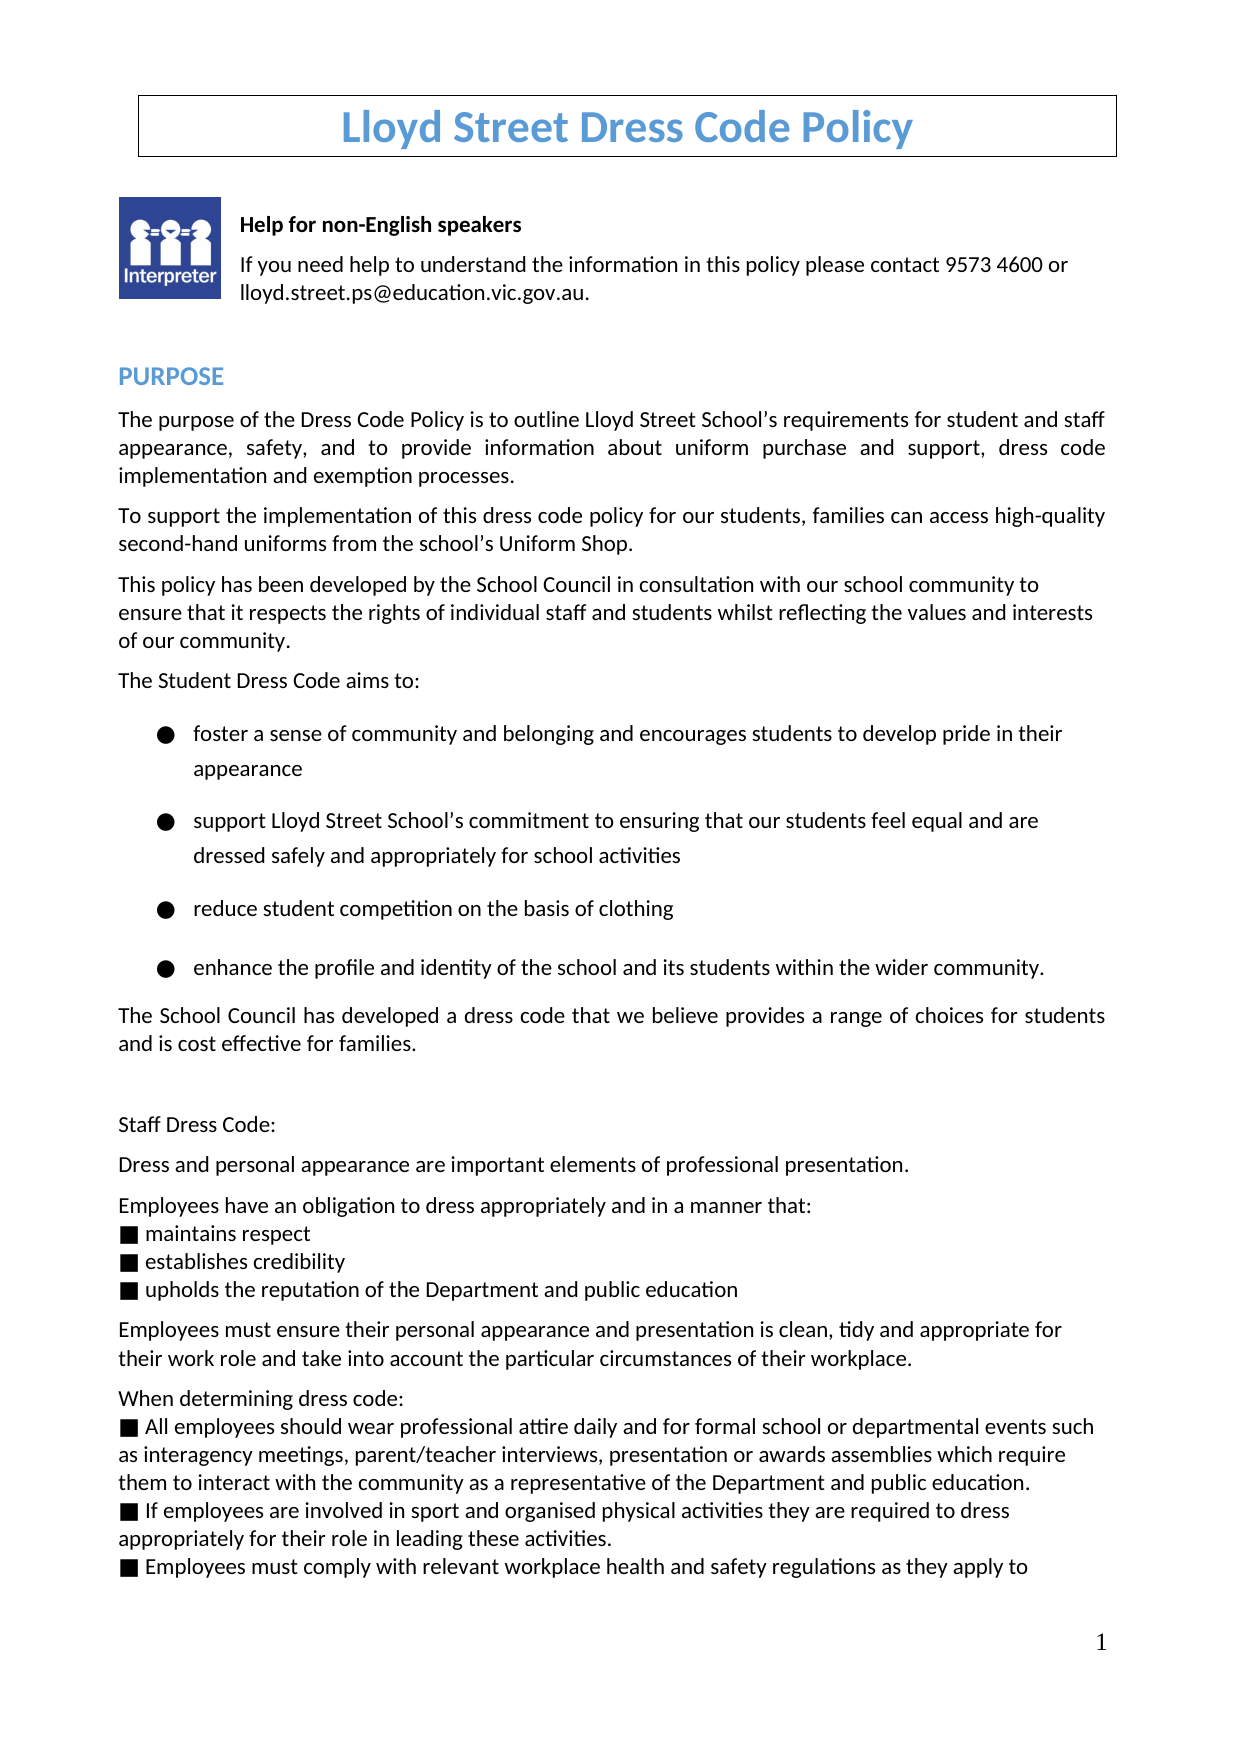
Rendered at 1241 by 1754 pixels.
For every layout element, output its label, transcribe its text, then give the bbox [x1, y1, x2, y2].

text Employees must ensure their personal appearance and presentation is clean, tidy and appropriate for their work role and take into account the particular circumstances of their workplace. [118, 1316, 1107, 1372]
text Lloyd Street Dress Code Policy [139, 96, 1116, 156]
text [118, 1384, 1107, 1580]
list enhance the profile and identity of the school and its students within the wider community. [156, 941, 1107, 988]
picture [119, 197, 221, 299]
text Staff Dress Code: [118, 1110, 1107, 1138]
text PURPOSE [118, 359, 1107, 392]
text The Student Dress Code aims to: [118, 666, 1107, 694]
text Employees have an obligation to dress appropriately and in a manner that: ■ maintains respect ■ establishes credibility ■ upholds the reputation of the Department and public education [118, 1191, 1107, 1303]
list reduce student competition on the basis of clothing [156, 882, 1107, 929]
text To support the implementation of this dress code policy for our students, families can access high-quality second-hand uniforms from the school’s Uniform Shop. [118, 501, 1107, 557]
text If you need help to understand the information in this policy please contact 9573 4600 or lloyd.street.ps@education.vic.gov.au. [118, 250, 1107, 306]
text Help for non-English speakers [221, 210, 1107, 238]
list foster a sense of community and belonging and encourages students to develop pride in their appearance [156, 707, 1107, 782]
text The purpose of the Dress Code Policy is to outline Lloyd Street School’s requirements for student and staff appearance, safety, and to provide information about uniform purchase and support, dress code implementation and exemption processes. [118, 405, 1107, 489]
text Dress and personal appearance are important elements of professional presentation. [118, 1151, 1107, 1178]
text The School Council has developed a dress code that we believe provides a range of choices for students and is cost effective for families. [118, 1001, 1107, 1057]
text This policy has been developed by the School Council in consultation with our school community to ensure that it respects the rights of individual staff and students whilst reflecting the values and interests of our community. [118, 570, 1107, 654]
list support Lloyd Street School’s commitment to ensuring that our students feel equal and are dressed safely and appropriately for school activities [156, 794, 1107, 869]
